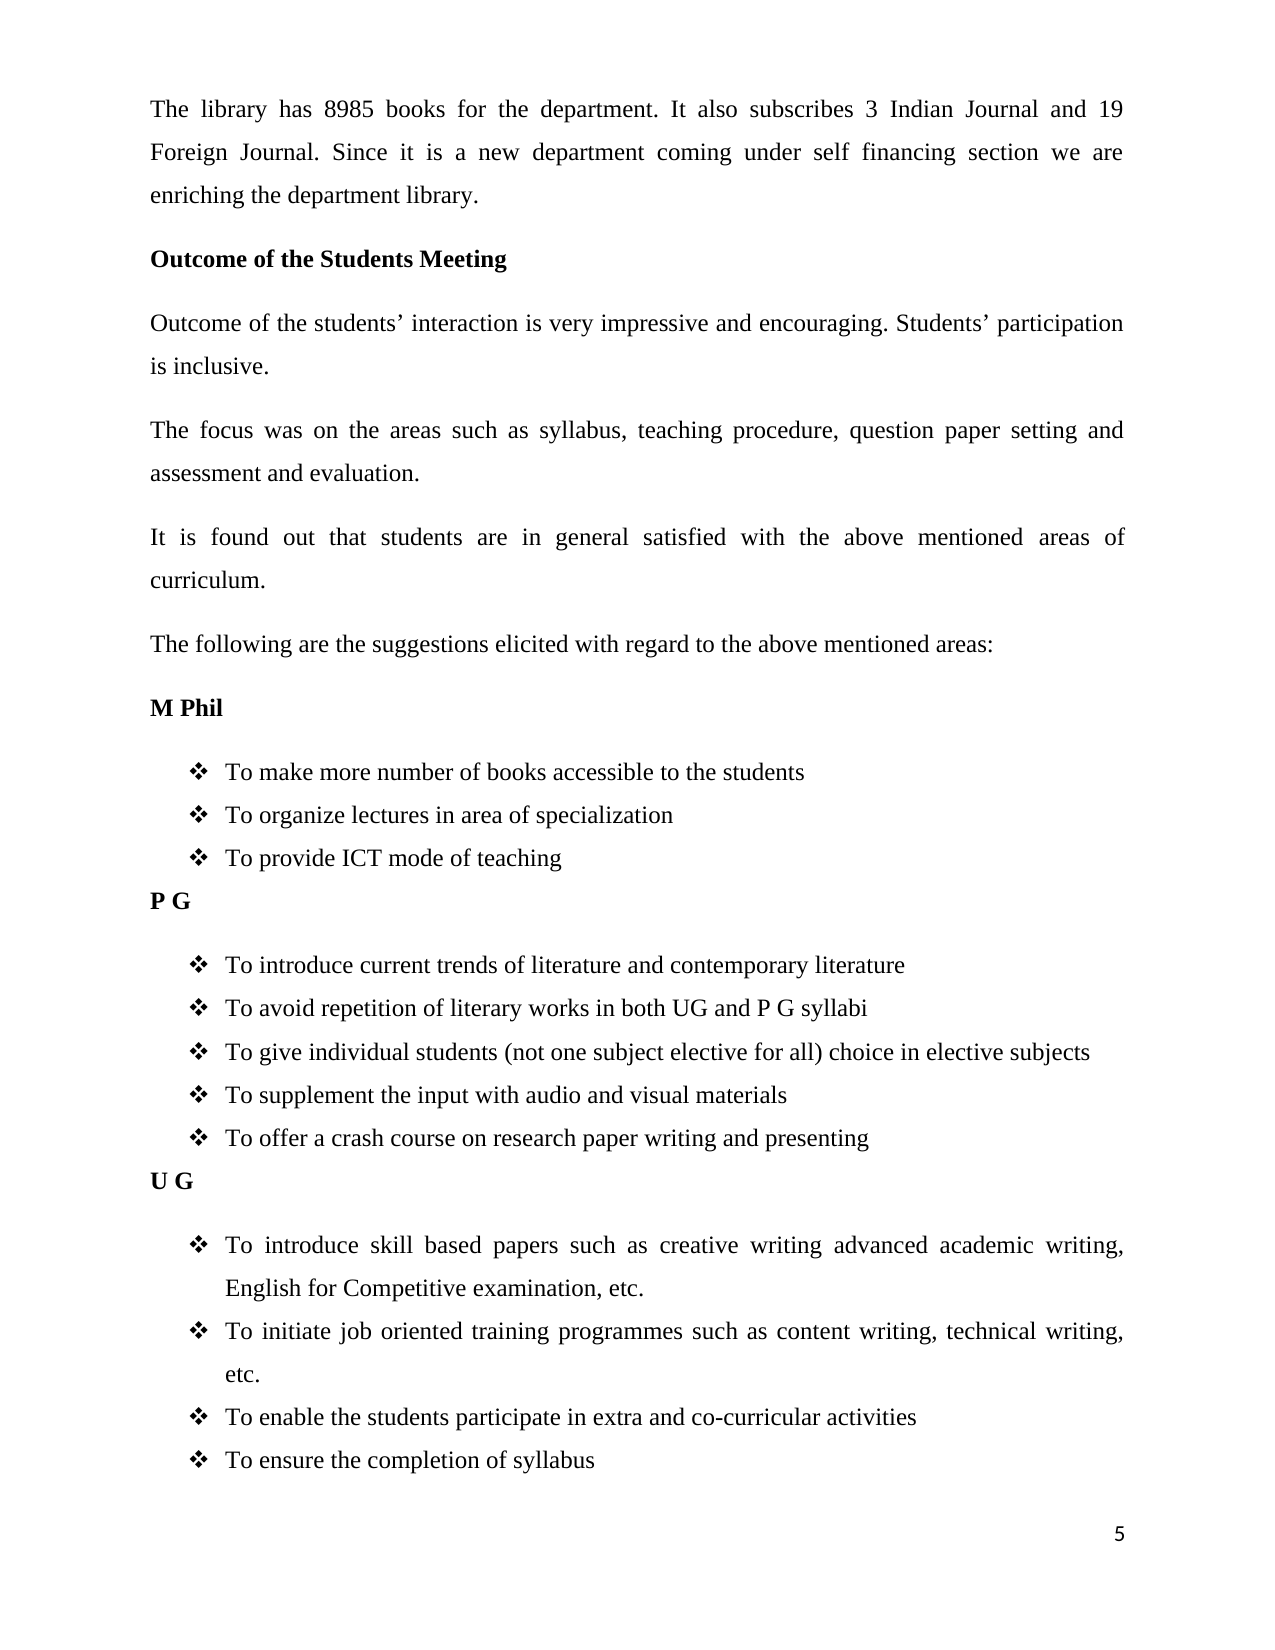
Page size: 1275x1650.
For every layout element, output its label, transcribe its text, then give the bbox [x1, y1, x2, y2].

list To introduce current trends of literature and contemporary literature [187, 950, 1125, 979]
list To introduce skill based papers such as creative writing advanced academic writing, English for Competitive examination, etc. [187, 1230, 1125, 1302]
list To initiate job oriented training programmes such as content writing, technical writing, etc. [187, 1316, 1125, 1388]
text Outcome of the Students Meeting [150, 244, 1125, 273]
text It is found out that students are in general satisfied with the above mentioned areas of curriculum. [150, 522, 1125, 594]
list To avoid repetition of literary works in both UG and P G syllabi [187, 993, 1125, 1022]
text The focus was on the areas such as syllabus, teaching procedure, question paper setting and assessment and evaluation. [150, 415, 1125, 487]
text P G [150, 886, 1125, 915]
list To ensure the completion of syllabus [187, 1446, 1125, 1474]
text The library has 8985 books for the department. It also subscribes 3 Indian Journal and 19 Foreign Journal. Since it is a new department coming under self financing section we are enriching the department library. [150, 94, 1125, 209]
list To supplement the input with audio and visual materials [187, 1080, 1125, 1108]
list To enable the students participate in extra and co-curricular activities [187, 1402, 1125, 1431]
list To give individual students (not one subject elective for all) choice in elective subjects [187, 1037, 1125, 1065]
list To make more number of books accessible to the students [187, 757, 1125, 786]
list To offer a crash course on research paper writing and presenting [187, 1123, 1125, 1152]
text M Phil [150, 693, 1125, 722]
text Outcome of the students’ interaction is very impressive and encouraging. Students’ participation is inclusive. [150, 308, 1125, 380]
list To organize lectures in area of specialization [187, 800, 1125, 829]
text U G [150, 1166, 1125, 1195]
list To provide ICT mode of teaching [187, 843, 1125, 872]
text The following are the suggestions elicited with regard to the above mentioned areas: [150, 629, 1125, 658]
